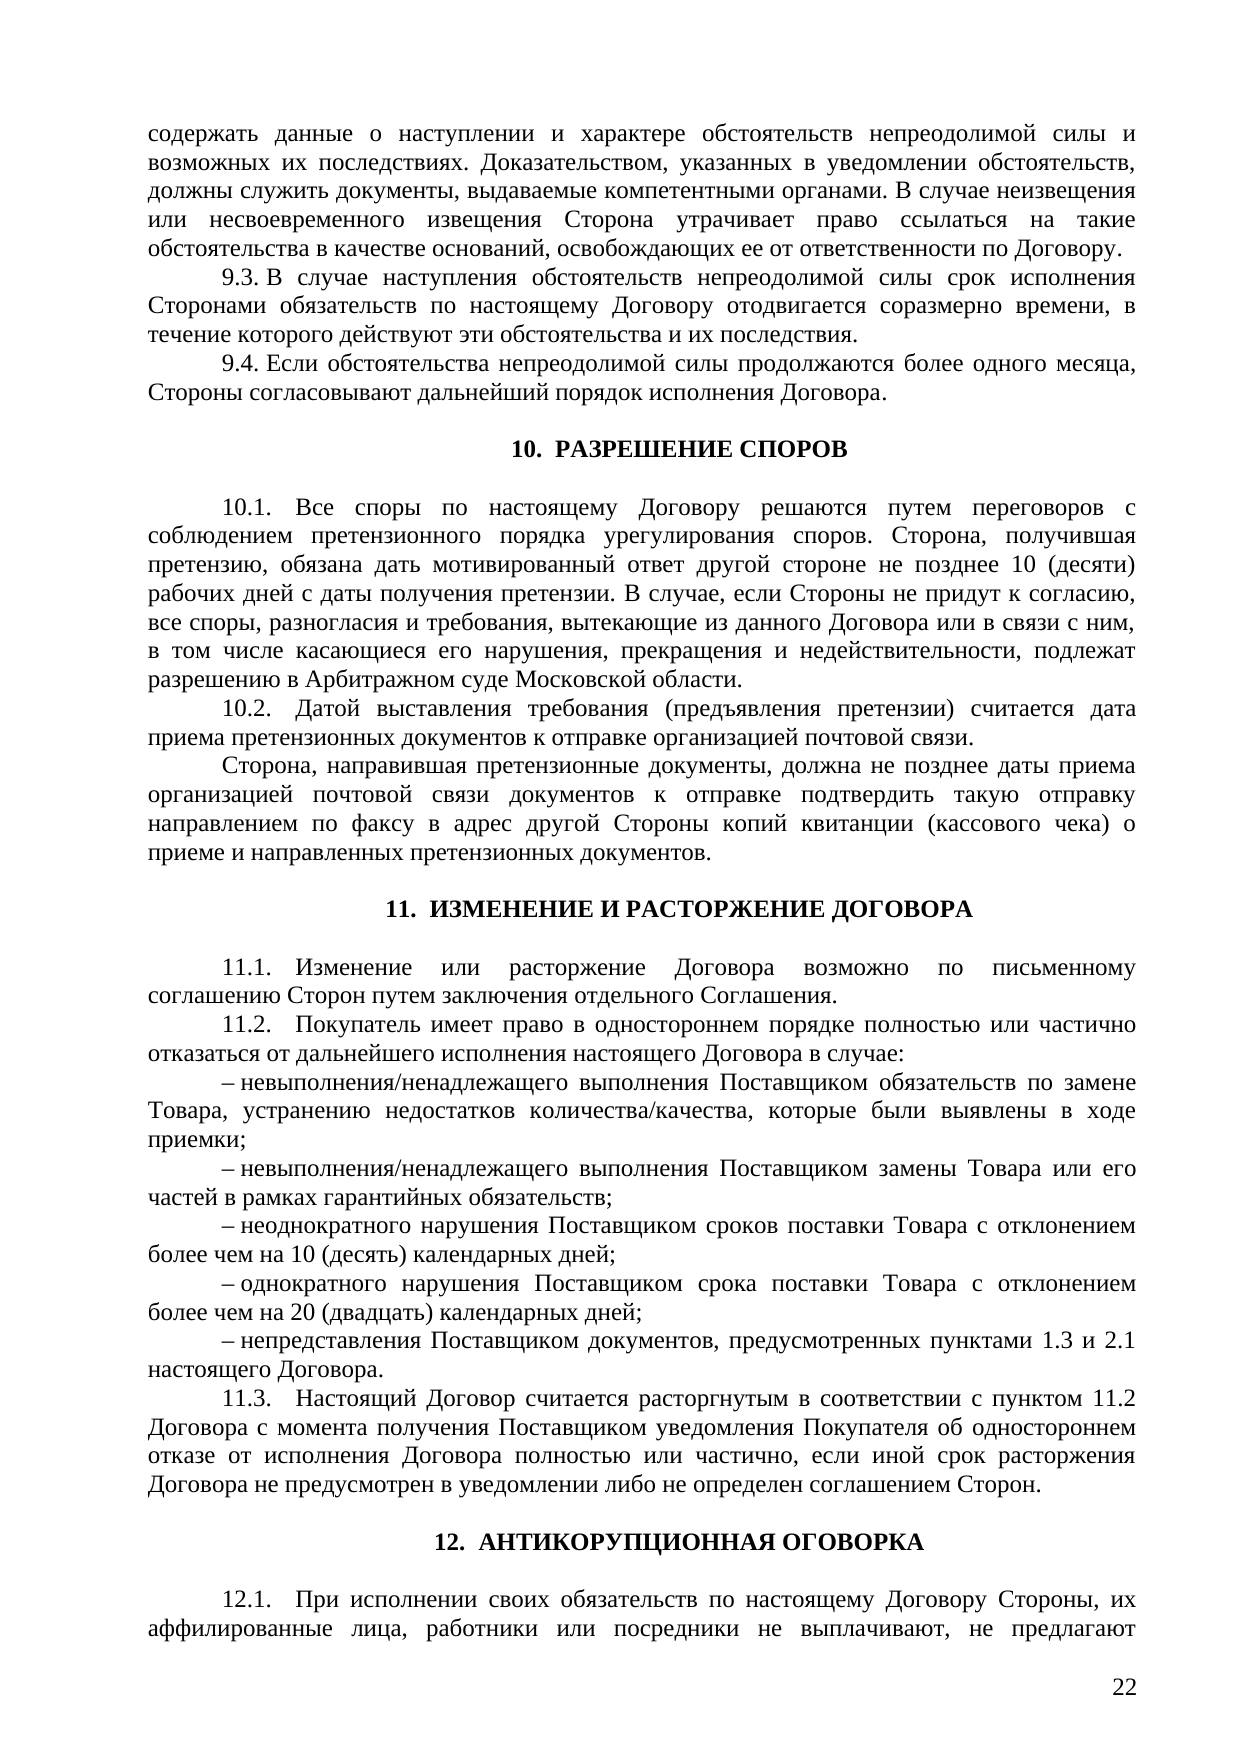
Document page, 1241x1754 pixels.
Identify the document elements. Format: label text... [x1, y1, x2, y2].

list Датой выставления требования (предъявления претензии) считается дата приема претензионных документов к отправке организацией почтовой связи. [148, 693, 1137, 751]
text – непредставления Поставщиком документов, предусмотренных пунктами 1.3 и 2.1 настоящего Договора. [148, 1326, 1137, 1383]
list РАЗРЕШЕНИЕ СПОРОВ [148, 434, 1137, 463]
text Сторона, направившая претензионные документы, должна не позднее даты приема организацией почтовой связи документов к отправке подтвердить такую отправку направлением по факсу в адрес другой Стороны копий квитанции (кассового чека) о приеме и направленных претензионных документов. [148, 751, 1137, 866]
text – неоднократного нарушения Поставщиком сроков поставки Товара с отклонением более чем на 10 (десять) календарных дней; [148, 1211, 1137, 1268]
text 11.1. Изменение или расторжение Договора возможно по письменному соглашению Сторон путем заключения отдельного Соглашения. [148, 952, 1137, 1009]
text – невыполнения/ненадлежащего выполнения Поставщиком обязательств по замене Товара, устранению недостатков количества/качества, которые были выявлены в ходе приемки; [148, 1067, 1137, 1153]
list ИЗМЕНЕНИЕ И РАСТОРЖЕНИЕ ДОГОВОРА [148, 894, 1137, 923]
list АНТИКОРУПЦИОННАЯ ОГОВОРКА [148, 1527, 1137, 1556]
text 11.2. Покупатель имеет право в одностороннем порядке полностью или частично отказаться от дальнейшего исполнения настоящего Договора в случае: [148, 1009, 1137, 1067]
list Все споры по настоящему Договору решаются путем переговоров с соблюдением претензионного порядка урегулирования споров. Сторона, получившая претензию, обязана дать мотивированный ответ другой стороне не позднее 10 (десяти) рабочих дней с даты получения претензии. В случае, если Стороны не придут к согласию, все споры, разногласия и требования, вытекающие из данного Договора или в связи с ним, в том числе касающиеся его нарушения, прекращения и недействительности, подлежат разрешению в Арбитражном суде Московской области. [148, 492, 1137, 693]
list В случае наступления обстоятельств непреодолимой силы срок исполнения Сторонами обязательств по настоящему Договору отодвигается соразмерно времени, в течение которого действуют эти обстоятельства и их последствия. [148, 262, 1137, 348]
text – невыполнения/ненадлежащего выполнения Поставщиком замены Товара или его частей в рамках гарантийных обязательств; [148, 1153, 1137, 1211]
text – однократного нарушения Поставщиком срока поставки Товара с отклонением более чем на 20 (двадцать) календарных дней; [148, 1268, 1137, 1326]
text 11.3. Настоящий Договор считается расторгнутым в соответствии с пунктом 11.2 Договора с момента получения Поставщиком уведомления Покупателя об одностороннем отказе от исполнения Договора полностью или частично, если иной срок расторжения Договора не предусмотрен в уведомлении либо не определен соглашением Сторон. [148, 1383, 1137, 1498]
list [148, 118, 1137, 262]
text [148, 1584, 1137, 1642]
list Если обстоятельства непреодолимой силы продолжаются более одного месяца, Стороны согласовывают дальнейший порядок исполнения Договора. [148, 348, 1137, 406]
